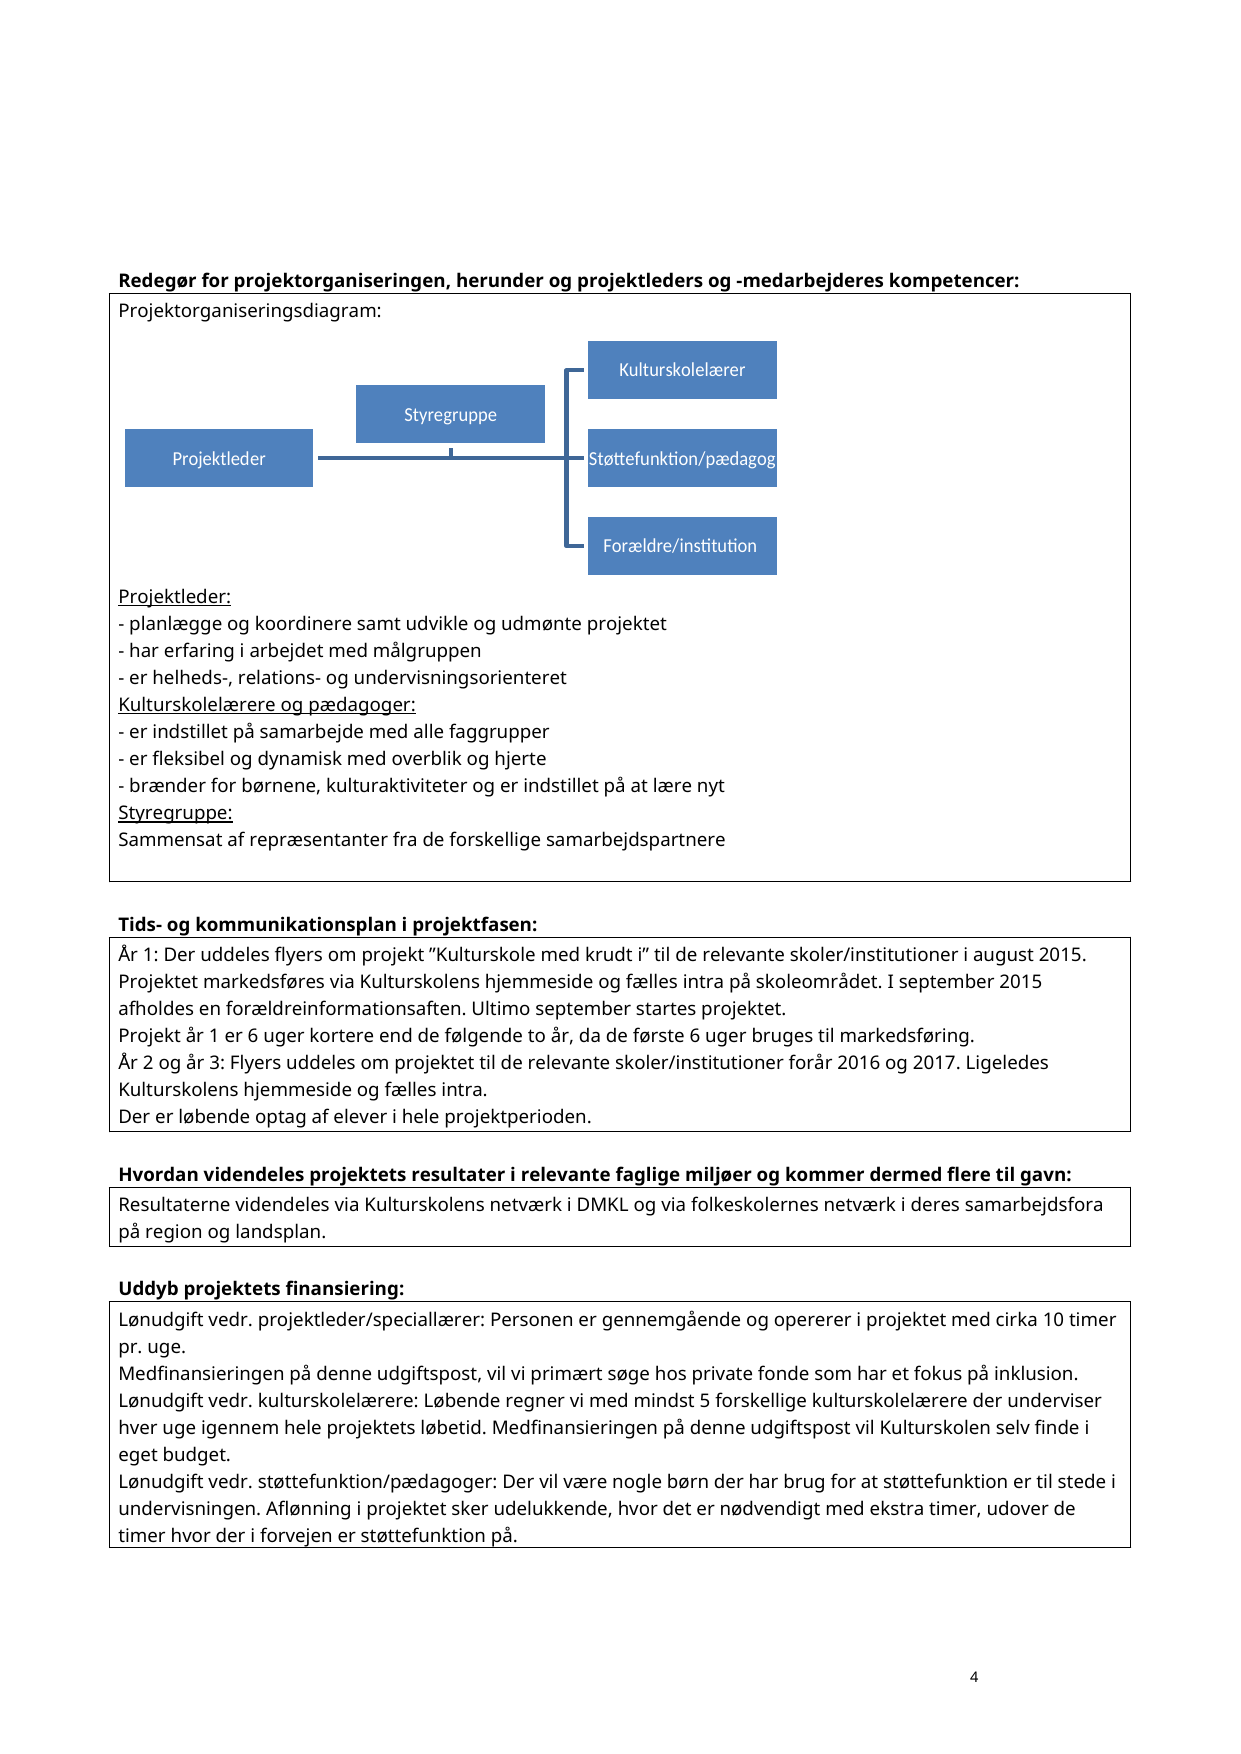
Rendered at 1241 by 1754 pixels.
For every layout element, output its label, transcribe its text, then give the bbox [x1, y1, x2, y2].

text Kulturskolelærere og pædagoger: - er indstillet på samarbejde med alle faggrupper - er fleksibel og dynamisk med overblik og hjerte - brænder for børnene, kulturaktiviteter og er indstillet på at lære nyt [118, 690, 1122, 798]
text - er helheds-, relations- og undervisningsorienteret [118, 663, 1122, 690]
text Lønudgift vedr. projektleder/speciallærer: Personen er gennemgående og opererer i projektet med cirka 10 timer pr. uge. [110, 1302, 1130, 1358]
text Projekt år 1 er 6 uger kortere end de følgende to år, da de første 6 uger bruges til markedsføring. [118, 1021, 1122, 1048]
text Styregruppe: [118, 798, 1122, 825]
text - har erfaring i arbejdet med målgruppen [118, 636, 1122, 663]
text - planlægge og koordinere samt udvikle og udmønte projektet [118, 608, 1122, 636]
text Hvordan videndeles projektets resultater i relevante faglige miljøer og kommer dermed flere til gavn: [118, 1159, 1122, 1187]
text Medfinansieringen på denne udgiftspost, vil vi primært søge hos private fonde som har et fokus på inklusion. [118, 1358, 1122, 1386]
text Redegør for projektorganiseringen, herunder og projektleders og -medarbejderes kompetencer: [118, 266, 1122, 293]
text Resultaterne videndeles via Kulturskolens netværk i DMKL og via folkeskolernes netværk i deres samarbejdsfora på region og landsplan. [110, 1188, 1130, 1246]
text Uddyb projektets finansiering: [118, 1274, 1122, 1301]
text Sammensat af repræsentanter fra de forskellige samarbejdspartnere [118, 825, 1122, 852]
text Projektorganiseringsdiagram: [110, 294, 1130, 323]
text Projektleder: [118, 581, 1122, 608]
text År 1: Der uddeles flyers om projekt ”Kulturskole med krudt i” til de relevante skoler/institutioner i august 2015. Projektet markedsføres via Kulturskolens hjemmeside og fælles intra på skoleområdet. I september 2015 afholdes en forældreinformationsaften. Ultimo september startes projektet. [110, 938, 1130, 1021]
text Lønudgift vedr. kulturskolelærere: Løbende regner vi med mindst 5 forskellige kulturskolelærere der underviser hver uge igennem hele projektets løbetid. Medfinansieringen på denne udgiftspost vil Kulturskolen selv finde i eget budget. [118, 1386, 1122, 1467]
text Tids- og kommunikationsplan i projektfasen: [118, 909, 1122, 937]
text Lønudgift vedr. støttefunktion/pædagoger: Der vil være nogle børn der har brug for at støttefunktion er til stede i undervisningen. Aflønning i projektet sker udelukkende, hvor det er nødvendigt med ekstra timer, udover de timer hvor der i forvejen er støttefunktion på. [118, 1467, 1122, 1547]
text År 2 og år 3: Flyers uddeles om projektet til de relevante skoler/institutioner forår 2016 og 2017. Ligeledes Kulturskolens hjemmeside og fælles intra. [118, 1048, 1122, 1099]
text Der er løbende optag af elever i hele projektperioden. [110, 1099, 1130, 1131]
